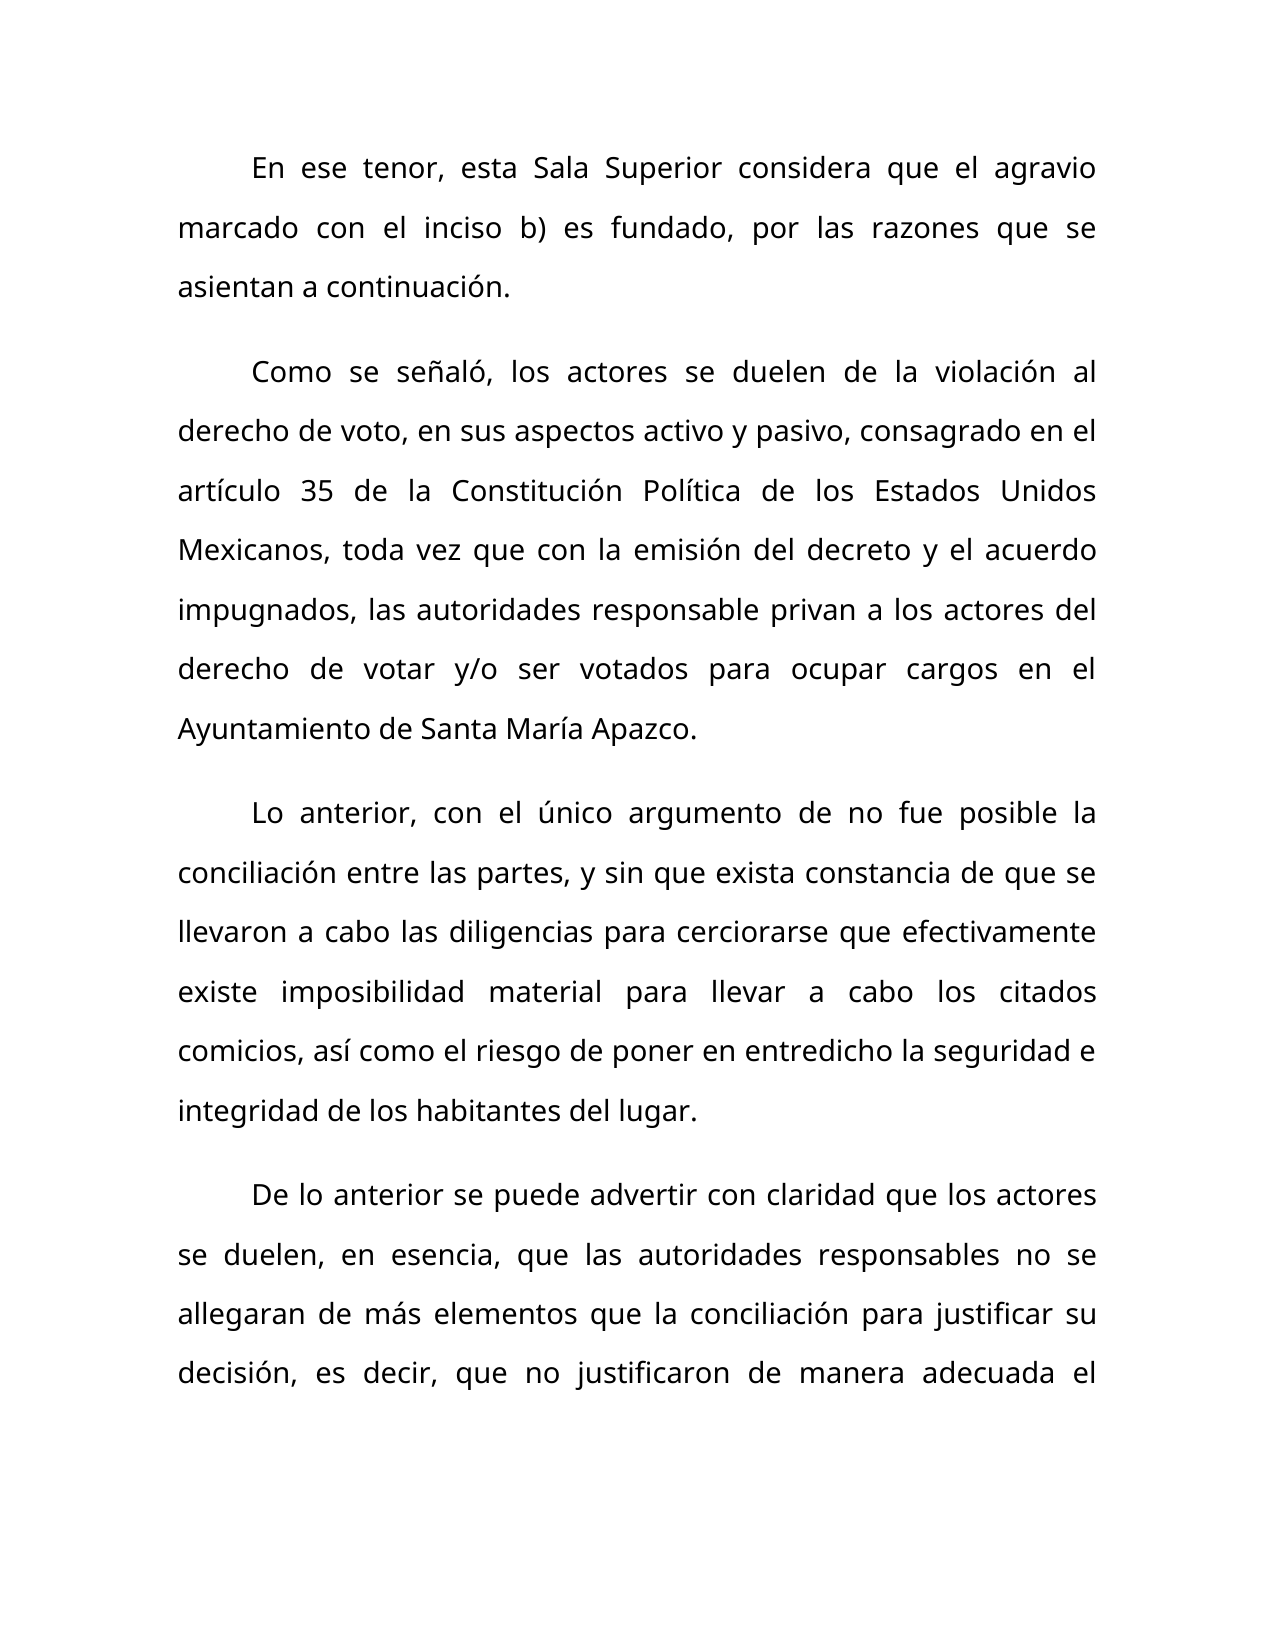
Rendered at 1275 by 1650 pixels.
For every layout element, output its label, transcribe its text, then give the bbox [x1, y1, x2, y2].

text Como se señaló, los actores se duelen de la violación al derecho de voto, en sus aspectos activo y pasivo, consagrado en el artículo 35 de la Constitución Política de los Estados Unidos Mexicanos, toda vez que con la emisión del decreto y el acuerdo impugnados, las autoridades responsable privan a los actores del derecho de votar y/o ser votados para ocupar cargos en el Ayuntamiento de Santa María Apazco. [177, 351, 1098, 748]
text Lo anterior, con el único argumento de no fue posible la conciliación entre las partes, y sin que exista constancia de que se llevaron a cabo las diligencias para cerciorarse que efectivamente existe imposibilidad material para llevar a cabo los citados comicios, así como el riesgo de poner en entredicho la seguridad e integridad de los habitantes del lugar. [177, 792, 1098, 1129]
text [177, 1174, 1098, 1392]
text En ese tenor, esta Sala Superior considera que el agravio marcado con el inciso b) es fundado, por las razones que se asientan a continuación. [177, 148, 1098, 306]
